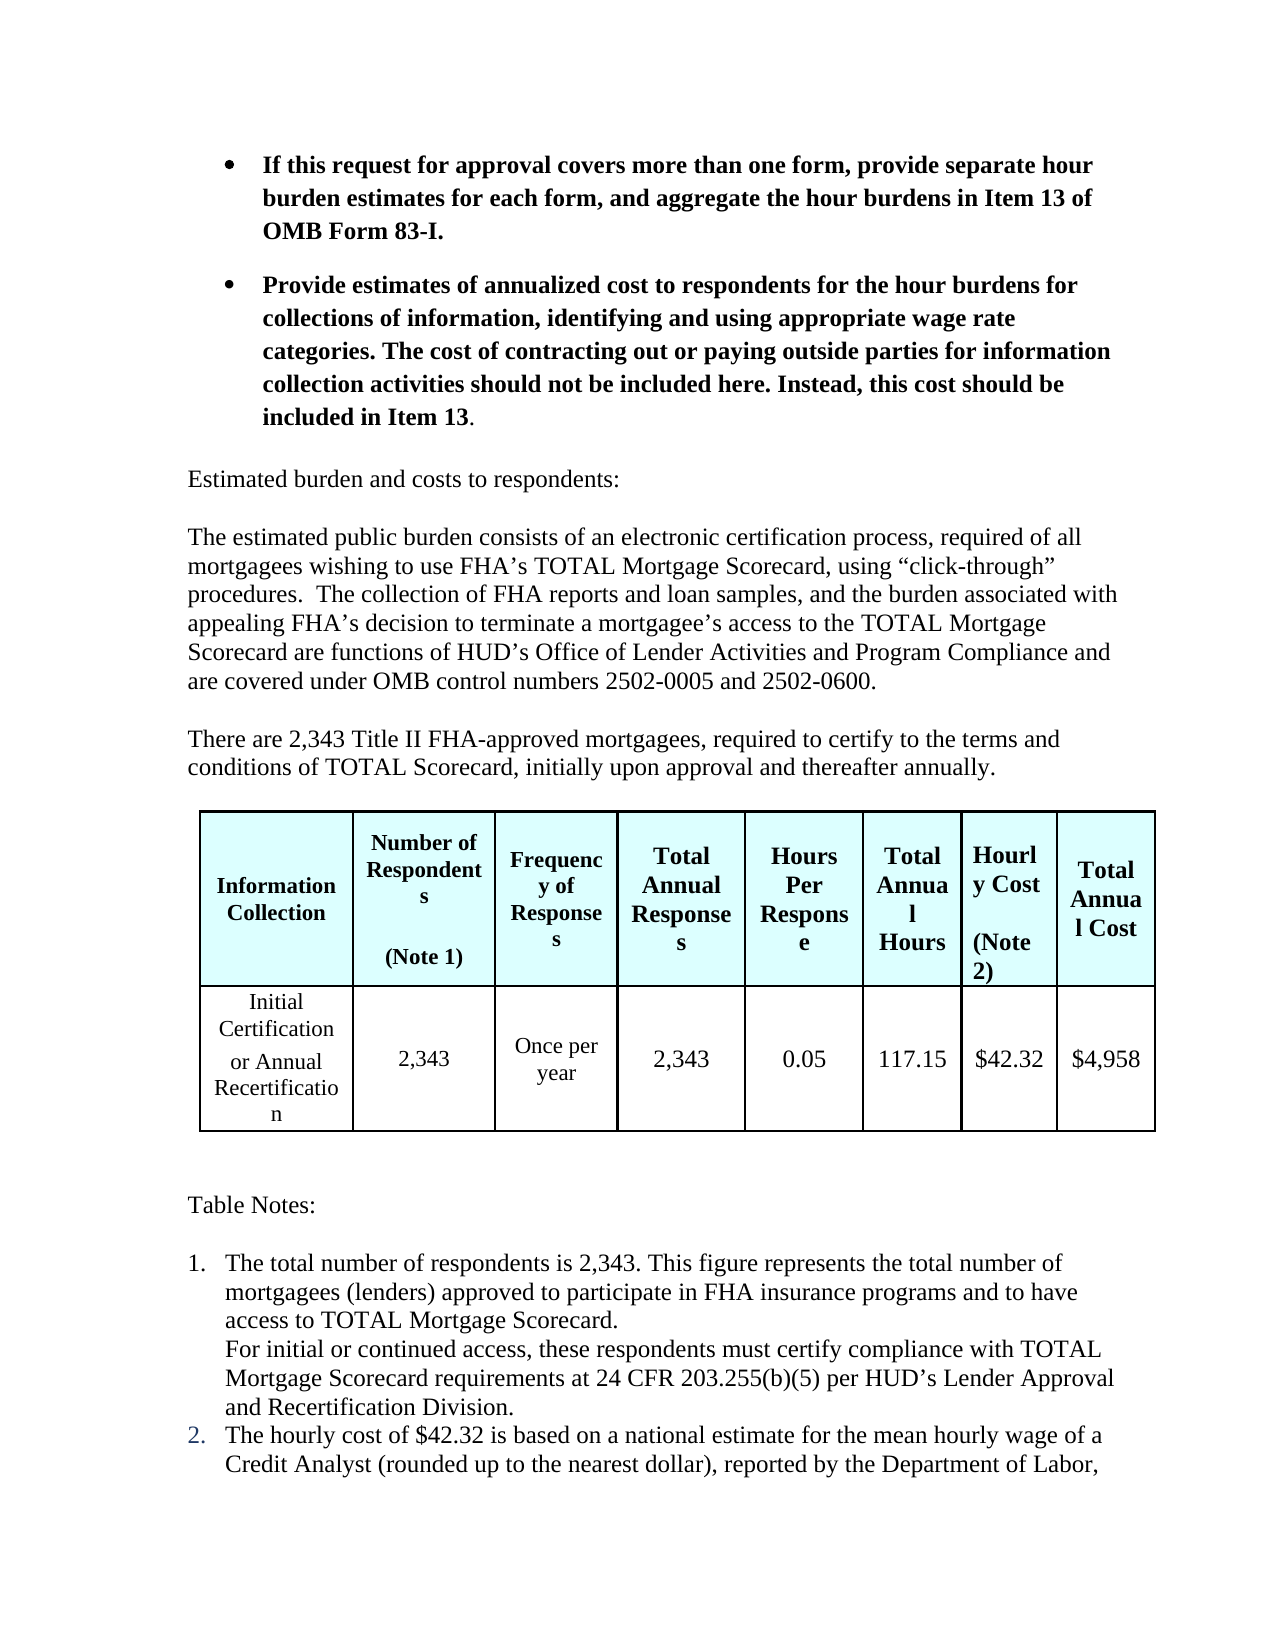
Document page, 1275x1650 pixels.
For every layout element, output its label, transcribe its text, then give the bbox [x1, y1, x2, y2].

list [187, 1420, 1125, 1478]
list If this request for approval covers more than one form, provide separate hour burden estimates for each form, and aggregate the hour burdens in Item 13 of OMB Form 83-I. [225, 150, 1125, 245]
table_cell Once per year [496, 987, 616, 1130]
table_header Total Annual Cost [1058, 813, 1154, 985]
table_cell 0.05 [746, 987, 862, 1130]
table_header Hours Per Response [746, 813, 862, 985]
list Provide estimates of annualized cost to respondents for the hour burdens for collections of information, identifying and using appropriate wage rate categories. The cost of contracting out or paying outside parties for information collection activities should not be included here. Instead, this cost should be included in Item 13. [225, 270, 1125, 431]
table_cell 2,343 [619, 987, 744, 1130]
table_header Number of Respondents [354, 813, 494, 925]
table_cell $42.32 [963, 987, 1056, 1130]
table_cell or Annual Recertification [201, 1043, 352, 1130]
table_header Information Collection [201, 813, 352, 985]
table_cell (Note 2) [963, 925, 1056, 985]
table_header Total Annual Responses [619, 813, 744, 985]
table_cell Initial Certification [201, 987, 352, 1042]
table_cell 117.15 [864, 987, 960, 1130]
text Estimated burden and costs to respondents: [150, 464, 1125, 493]
text Table Notes: [187, 1190, 1125, 1219]
list The total number of respondents is 2,343. This figure represents the total number of mortgagees (lenders) approved to participate in FHA insurance programs and to have access to TOTAL Mortgage Scorecard. [187, 1248, 1125, 1334]
text There are 2,343 Title II FHA-approved mortgagees, required to certify to the terms and conditions of TOTAL Scorecard, initially upon approval and thereafter annually. [150, 724, 1125, 781]
table_header Hourly Cost [963, 813, 1056, 925]
text For initial or continued access, these respondents must certify compliance with TOTAL Mortgage Scorecard requirements at 24 CFR 203.255(b)(5) per HUD’s Lender Approval and Recertification Division. [225, 1334, 1125, 1420]
table_cell $4,958 [1058, 987, 1154, 1130]
table_cell (Note 1) [354, 925, 494, 985]
table_header Total Annual Hours [864, 813, 960, 985]
text The estimated public burden consists of an electronic certification process, required of all mortgagees wishing to use FHA’s TOTAL Mortgage Scorecard, using “click-through” procedures. The collection of FHA reports and loan samples, and the burden associated with appealing FHA’s decision to terminate a mortgagee’s access to the TOTAL Mortgage Scorecard are functions of HUD’s Office of Lender Activities and Program Compliance and are covered under OMB control numbers 2502-0005 and 2502-0600. [187, 522, 1125, 694]
table_cell 2,343 [354, 987, 494, 1130]
table_header Frequency of Responses [496, 813, 616, 985]
